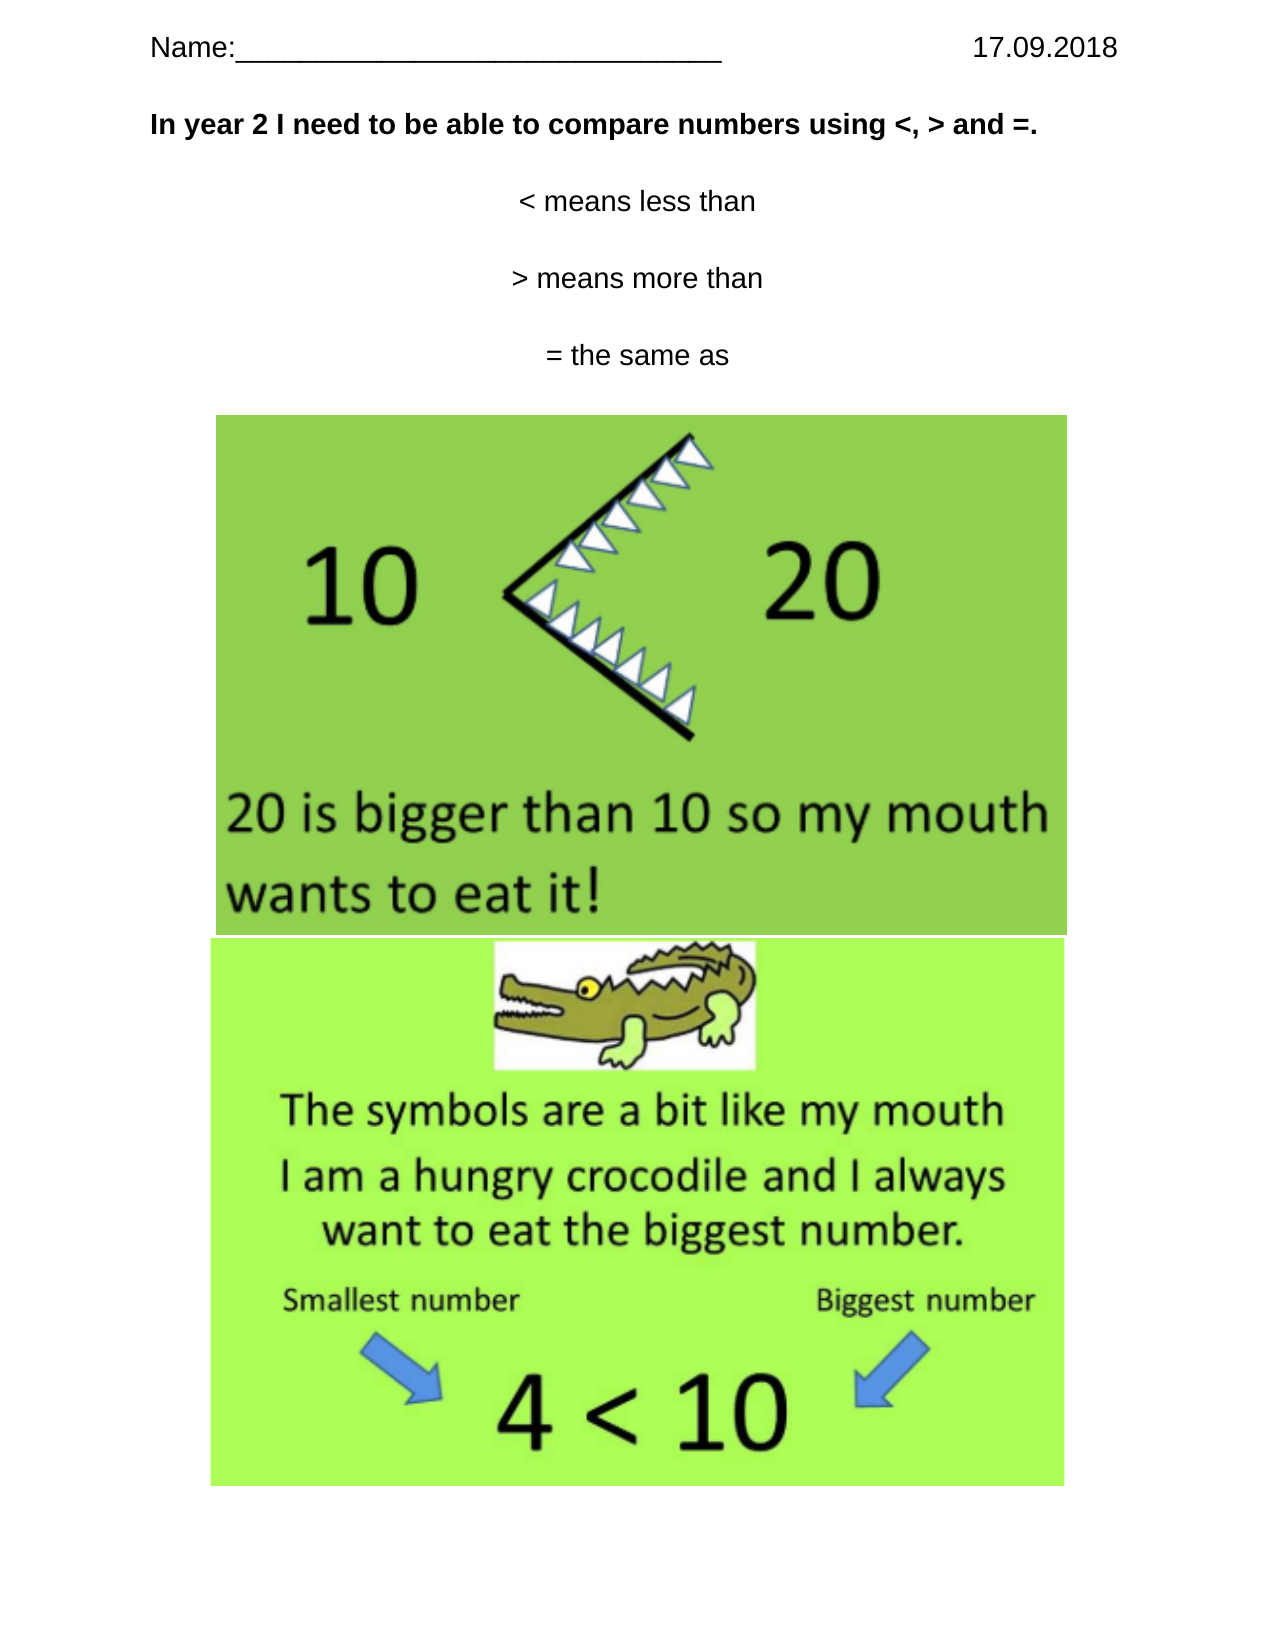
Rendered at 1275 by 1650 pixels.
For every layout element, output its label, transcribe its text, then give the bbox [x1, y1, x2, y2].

picture [216, 415, 1067, 935]
picture [210, 938, 1065, 1486]
text > means more than [150, 261, 1125, 295]
text < means less than [150, 184, 1125, 218]
text In year 2 I need to be able to compare numbers using <, > and =. [150, 107, 1125, 141]
text = the same as [150, 338, 1125, 372]
text Name:______________________________ 17.09.2018 [150, 30, 1125, 63]
